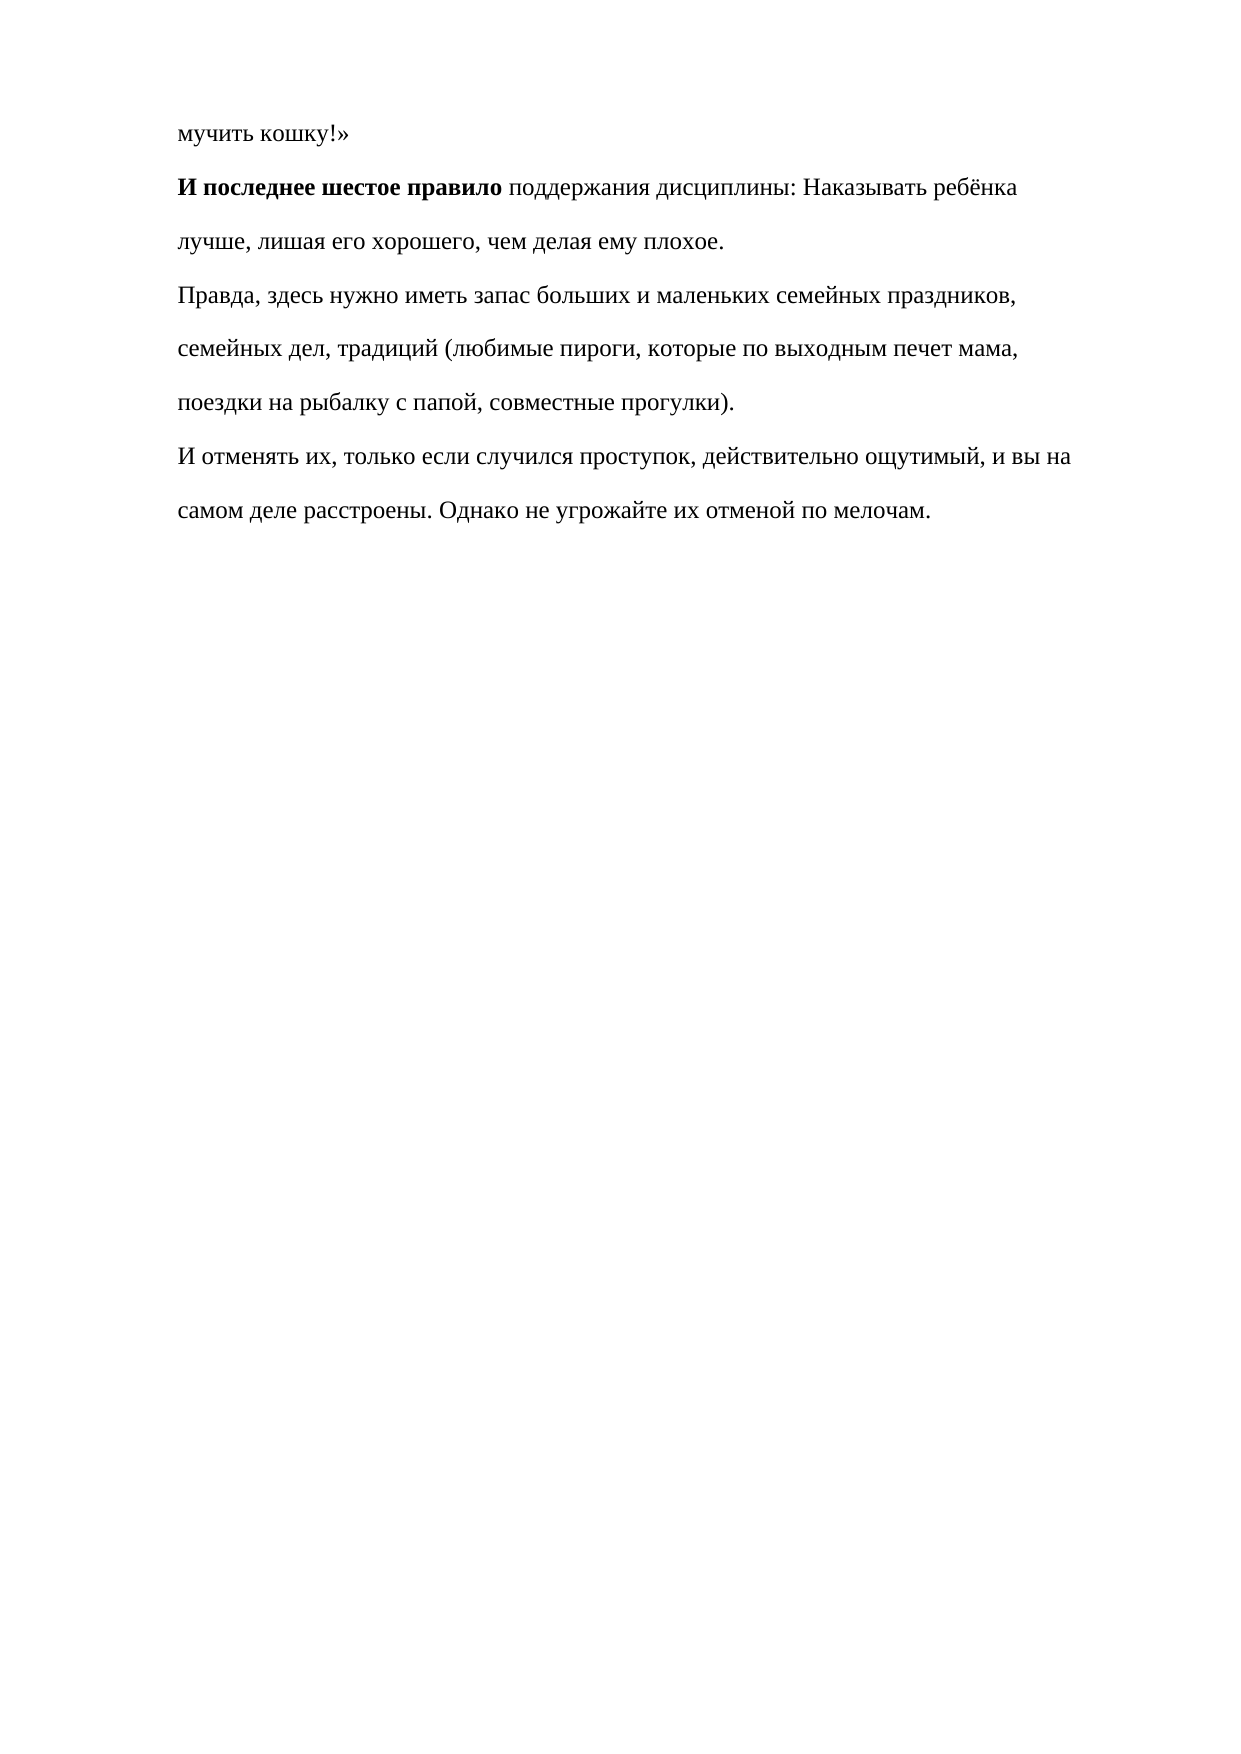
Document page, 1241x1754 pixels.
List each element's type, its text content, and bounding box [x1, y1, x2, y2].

text самом деле расстроены. Однако не угрожайте их отменой по мелочам. [177, 495, 1152, 524]
text И последнее шестое правило поддержания дисциплины: Наказывать ребёнка [177, 172, 1152, 201]
text И отменять их, только если случился проступок, действительно ощутимый, и вы на [177, 441, 1152, 470]
text Правда, здесь нужно иметь запас больших и маленьких семейных праздников, [177, 280, 1152, 308]
text мучить кошку!» [177, 118, 1152, 147]
text семейных дел, традиций (любимые пироги, которые по выходным печет мама, [177, 333, 1152, 362]
text поездки на рыбалку с папой, совместные прогулки). [177, 387, 1152, 416]
text лучше, лишая его хорошего, чем делая ему плохое. [177, 226, 1152, 254]
